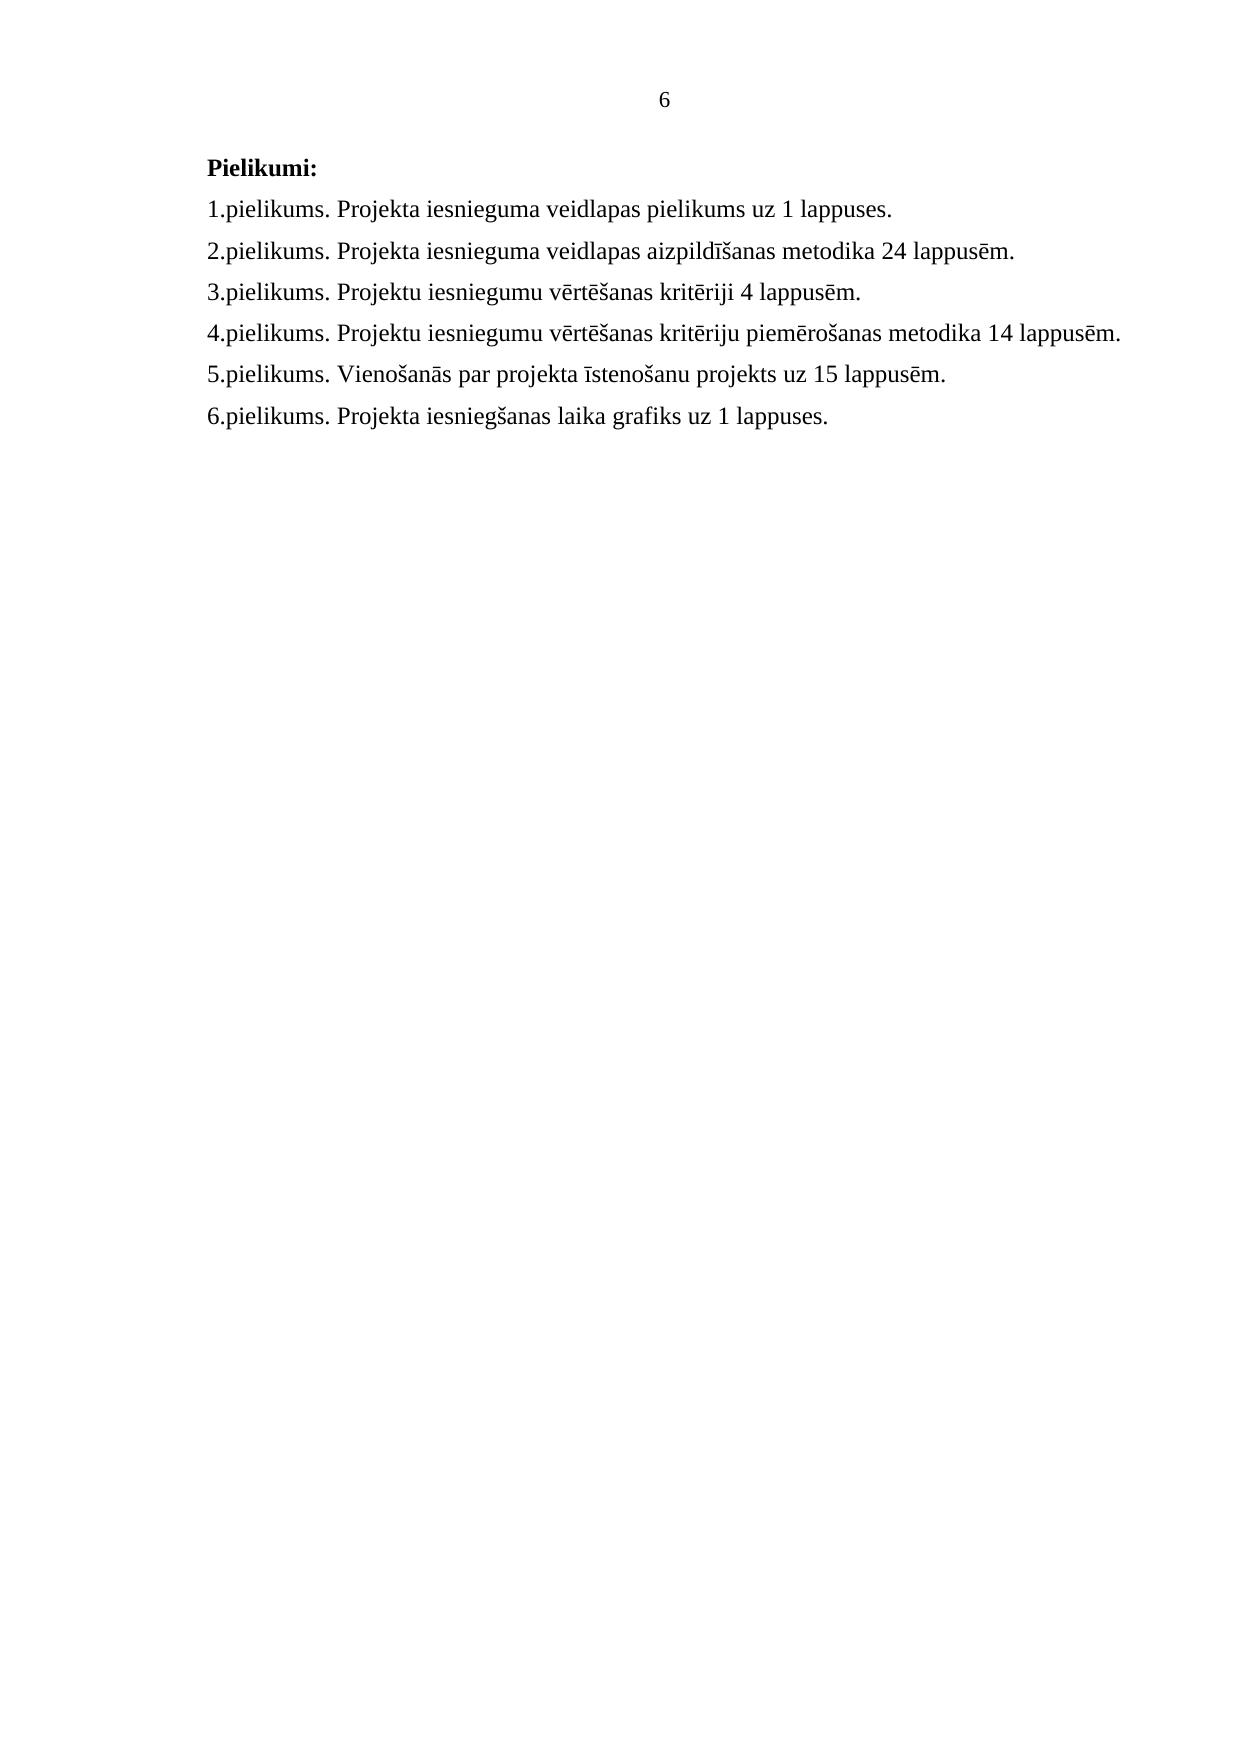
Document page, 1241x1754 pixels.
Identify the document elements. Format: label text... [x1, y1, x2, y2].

text 6.pielikums. Projekta iesniegšanas laika grafiks uz 1 lappuses. [207, 401, 1122, 429]
text 3.pielikums. Projektu iesniegumu vērtēšanas kritēriji 4 lappusēm. [207, 277, 1122, 306]
text 1.pielikums. Projekta iesnieguma veidlapas pielikums uz 1 lappuses. [207, 194, 1122, 223]
text 4.pielikums. Projektu iesniegumu vērtēšanas kritēriju piemērošanas metodika 14 lappusēm. [207, 318, 1122, 347]
text 5.pielikums. Vienošanās par projekta īstenošanu projekts uz 15 lappusēm. [207, 359, 1122, 388]
text Pielikumi: [207, 153, 1122, 182]
text 2.pielikums. Projekta iesnieguma veidlapas aizpildīšanas metodika 24 lappusēm. [207, 236, 1122, 264]
